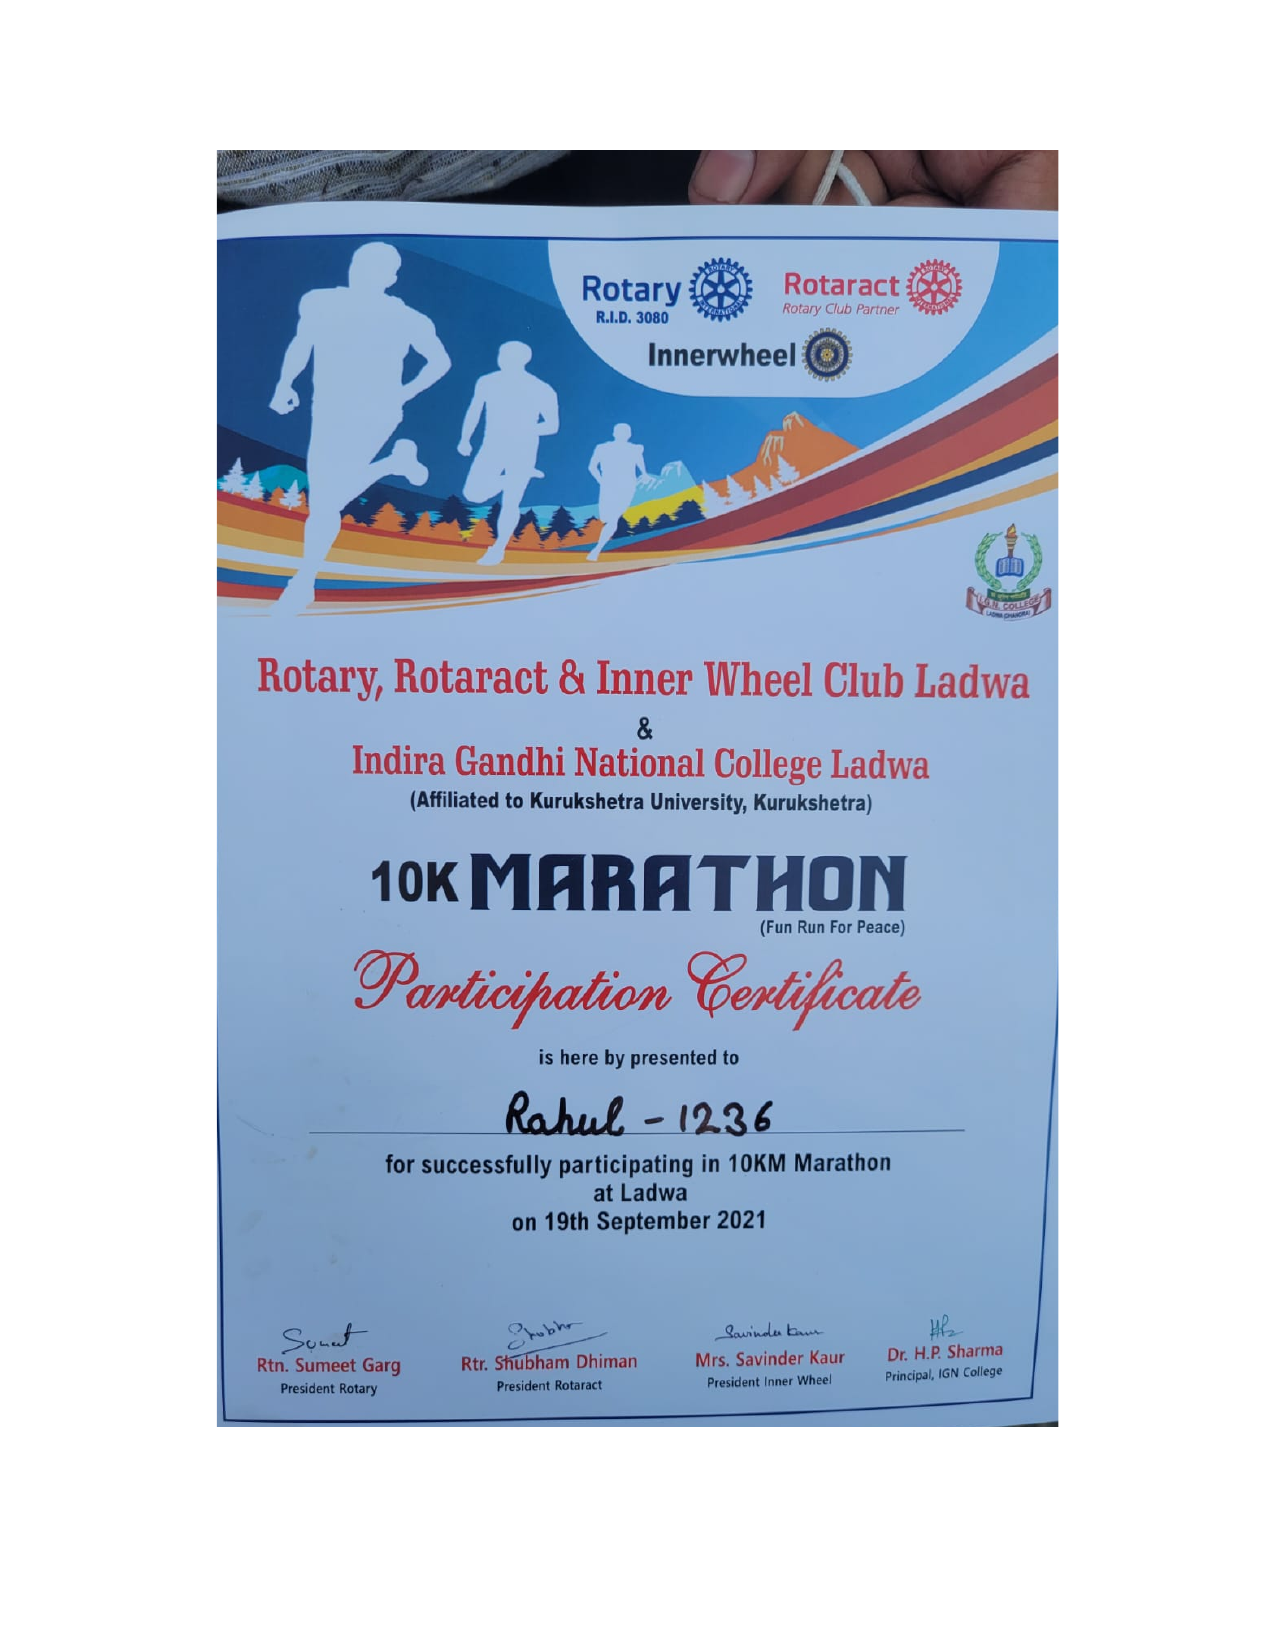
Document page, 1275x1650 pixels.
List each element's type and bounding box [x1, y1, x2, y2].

picture [216, 150, 1059, 1427]
